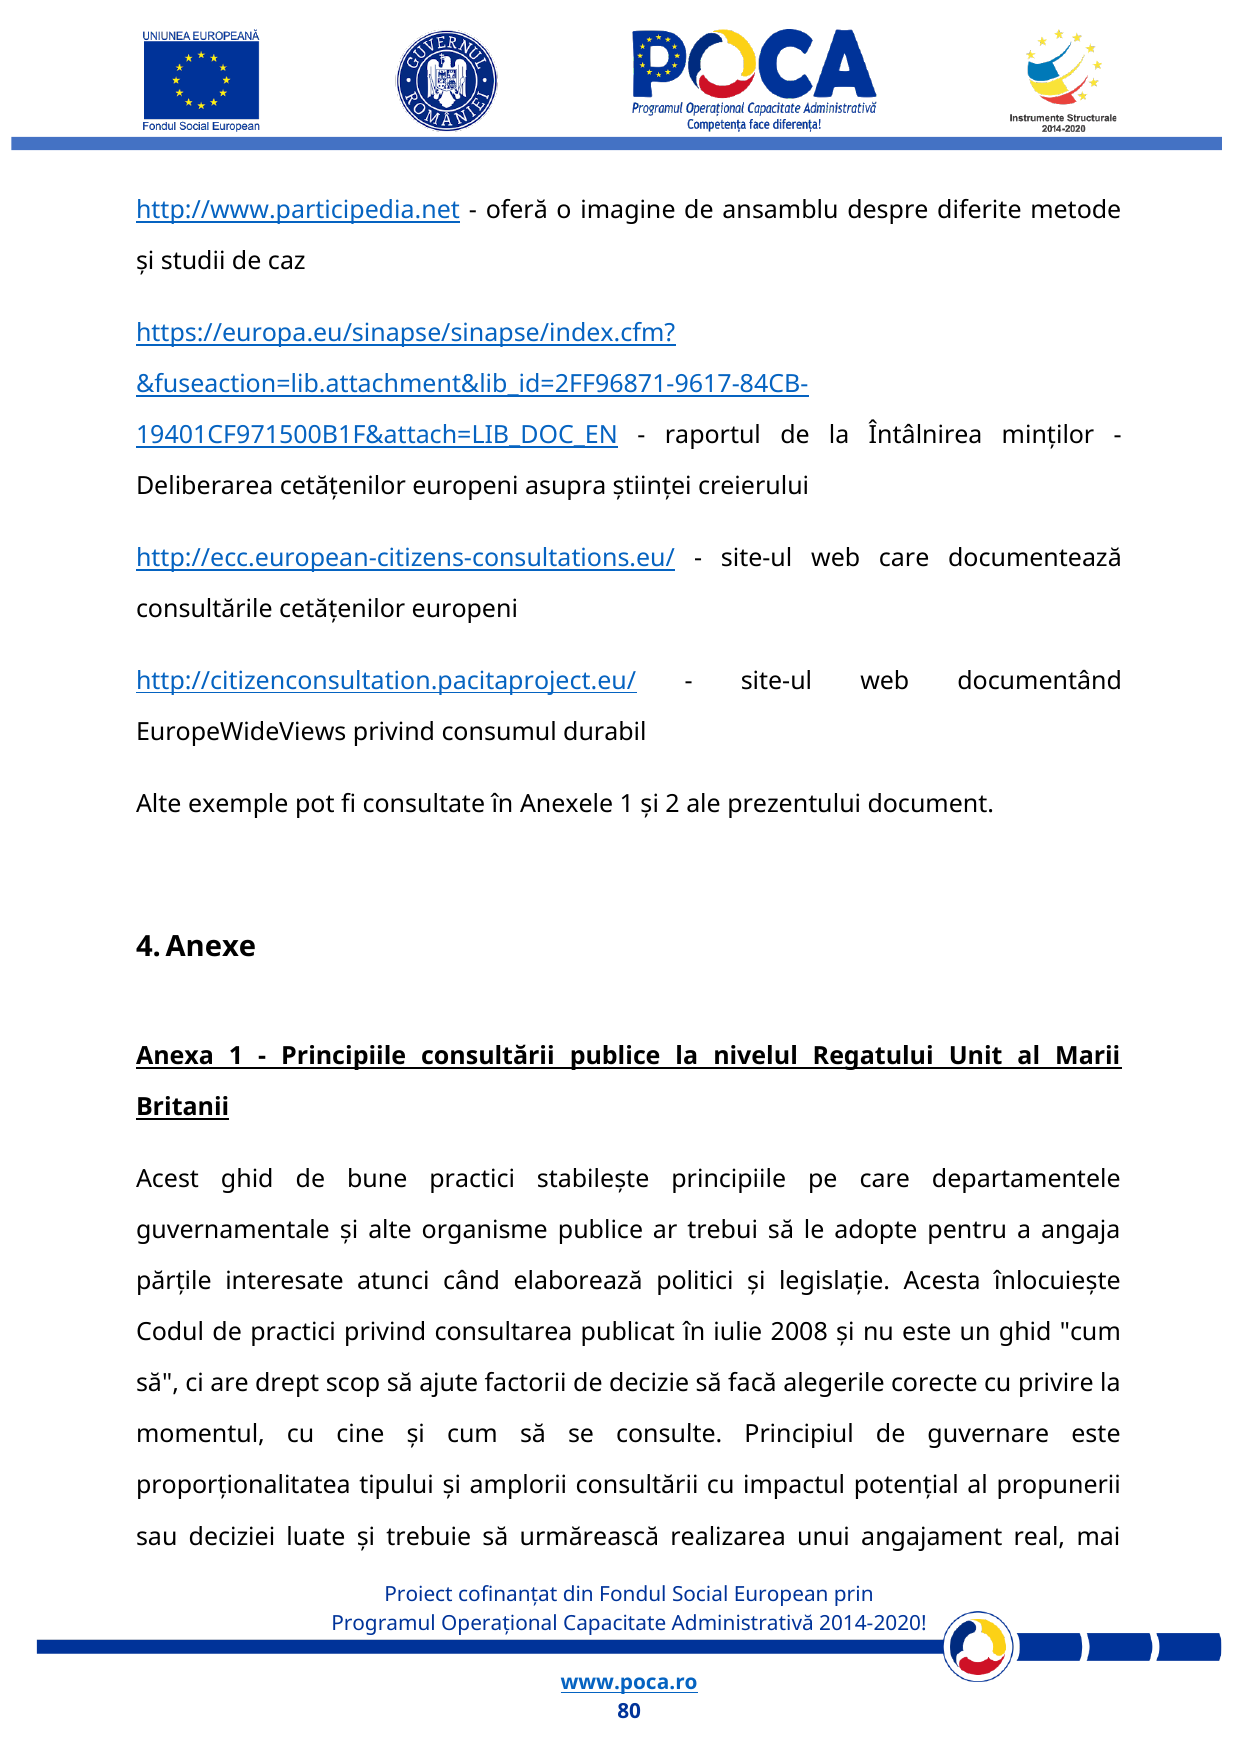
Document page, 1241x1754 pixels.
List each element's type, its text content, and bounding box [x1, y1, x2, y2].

picture [141, 29, 1117, 132]
text Anexa 1 - Principiile consultării publice la nivelul Regatului Unit al Marii Britanii [136, 1038, 1122, 1067]
text Alte exemple pot fi consultate în Anexele 1 și 2 ale prezentului document. [136, 786, 1122, 820]
text http://www.participedia.net - oferă o imagine de ansamblu despre diferite metode și studii de caz [136, 192, 1122, 277]
text http://citizenconsultation.pacitaproject.eu/ - site-ul web documentând EuropeWideViews privind consumul durabil [136, 663, 1122, 748]
text http://ecc.european-citizens-consultations.eu/ - site-ul web care documentează consultările cetățenilor europeni [136, 540, 1122, 625]
text Anexa 1 - Principiile consultării publice la nivelul Regatului Unit al Marii Britanii [136, 1069, 1122, 1123]
text https://europa.eu/sinapse/sinapse/index.cfm?&fuseaction=lib.attachment&lib_id=2FF96871-9617-84CB-19401CF971500B1F&attach=LIB_DOC_EN - raportul de la Întâlnirea minților - Deliberarea cetățenilor europeni asupra științei creierului [136, 315, 1122, 502]
text Anexe [136, 925, 1122, 965]
picture [36, 1611, 1222, 1682]
